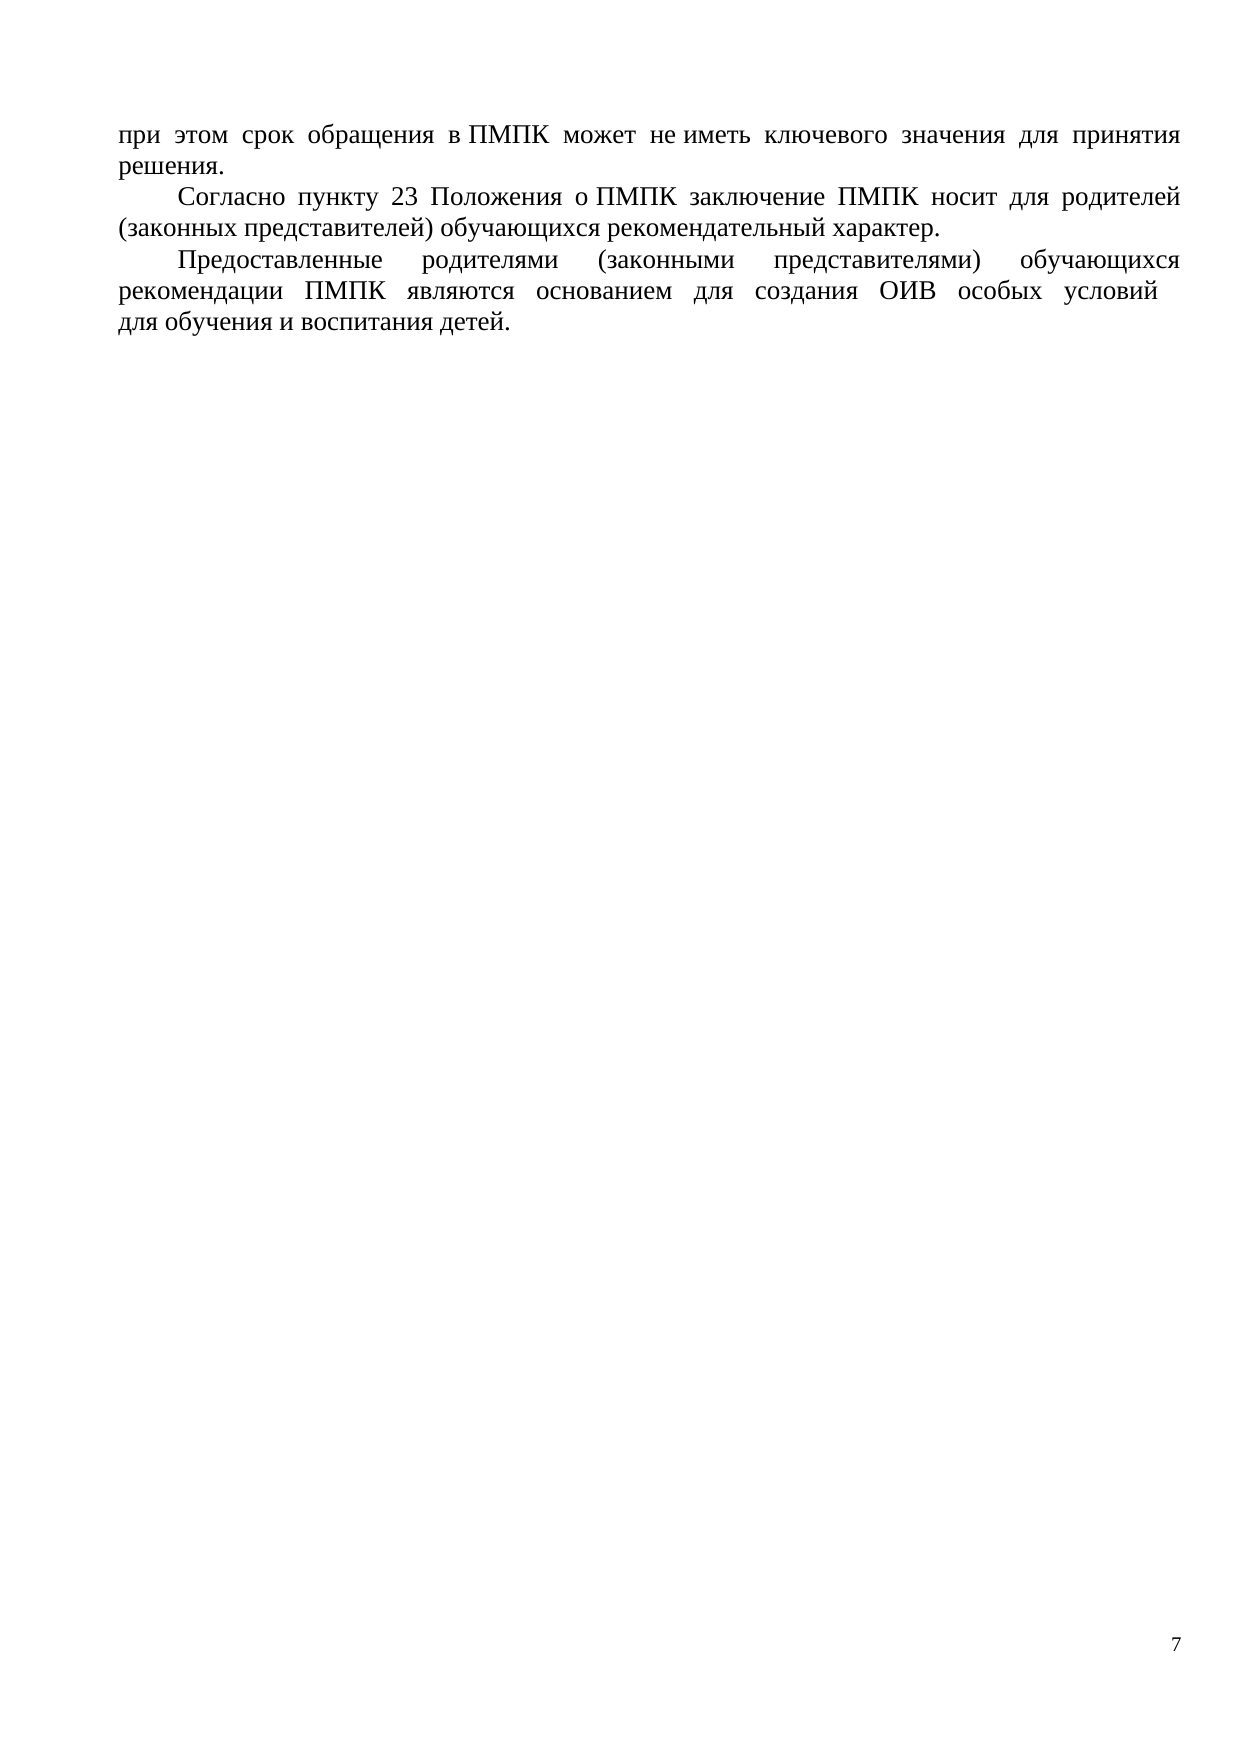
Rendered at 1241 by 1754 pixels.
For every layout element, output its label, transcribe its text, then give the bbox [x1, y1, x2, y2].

title Согласно пункту 23 Положения о ПМПК заключение ПМПК носит для родителей (законных представителей) обучающихся рекомендательный характер. [118, 180, 1181, 243]
text Предоставленные родителями (законными представителями) обучающихся рекомендации ПМПК являются основанием для создания ОИВ особых условий для обучения и воспитания детей. [118, 243, 1181, 336]
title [118, 118, 1181, 180]
